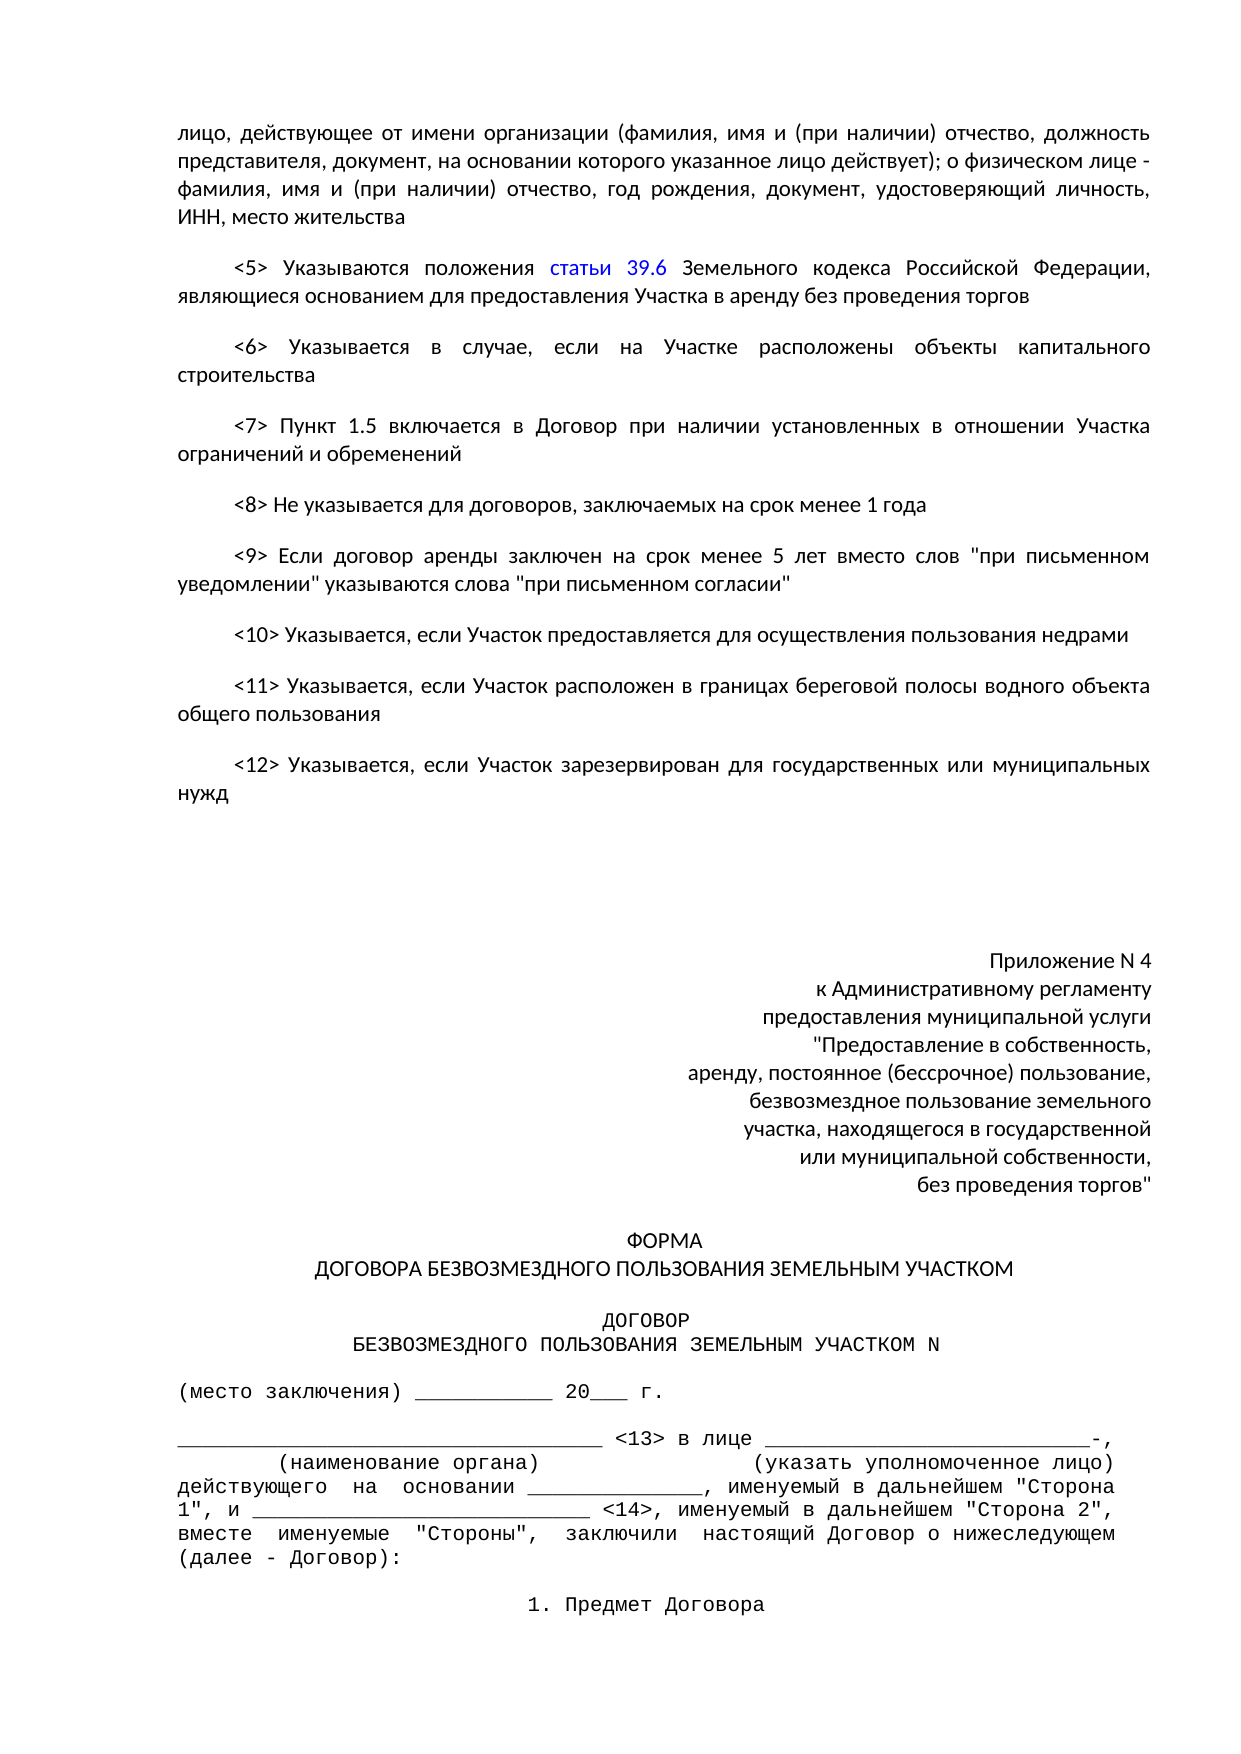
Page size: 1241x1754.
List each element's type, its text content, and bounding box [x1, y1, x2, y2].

text <11> Указывается, если Участок расположен в границах береговой полосы водного объекта общего пользования [177, 671, 1152, 727]
text <9> Если договор аренды заключен на срок менее 5 лет вместо слов "при письменном уведомлении" указываются слова "при письменном согласии" [177, 541, 1152, 597]
text БЕЗВОЗМЕЗДНОГО ПОЛЬЗОВАНИЯ ЗЕМЕЛЬНЫМ УЧАСТКОМ N [177, 1334, 1152, 1357]
text <7> Пункт 1.5 включается в Договор при наличии установленных в отношении Участка ограничений и обременений [177, 411, 1152, 467]
text __________________________________ <13> в лице __________________________-, [177, 1428, 1152, 1452]
text аренду, постоянное (бессрочное) пользование, [177, 1058, 1152, 1086]
text ДОГОВОР [177, 1310, 1152, 1334]
text (наименование органа) (указать уполномоченное лицо) [177, 1452, 1152, 1476]
text ДОГОВОРА БЕЗВОЗМЕЗДНОГО ПОЛЬЗОВАНИЯ ЗЕМЕЛЬНЫМ УЧАСТКОМ [177, 1254, 1152, 1282]
text безвозмездное пользование земельного [177, 1086, 1152, 1114]
text <6> Указывается в случае, если на Участке расположены объекты капитального строительства [177, 332, 1152, 388]
text или муниципальной собственности, [177, 1142, 1152, 1170]
text 1. Предмет Договора [177, 1594, 1152, 1618]
text 1", и ___________________________ <14>, именуемый в дальнейшем "Сторона 2", [177, 1499, 1152, 1523]
text <10> Указывается, если Участок предоставляется для осуществления пользования недрами [177, 620, 1152, 648]
text <5> Указываются положения статьи 39.6 Земельного кодекса Российской Федерации, являющиеся основанием для предоставления Участка в аренду без проведения торгов [177, 253, 1152, 309]
text "Предоставление в собственность, [177, 1030, 1152, 1058]
text предоставления муниципальной услуги [177, 1002, 1152, 1030]
text ФОРМА [177, 1226, 1152, 1254]
text (далее - Договор): [177, 1547, 1152, 1570]
text вместе именуемые "Стороны", заключили настоящий Договор о нижеследующем [177, 1523, 1152, 1547]
text <12> Указывается, если Участок зарезервирован для государственных или муниципальных нужд [177, 750, 1152, 806]
text Приложение N 4 [177, 946, 1152, 974]
text <8> Не указывается для договоров, заключаемых на срок менее 1 года [177, 490, 1152, 518]
text без проведения торгов" [177, 1170, 1152, 1198]
text участка, находящегося в государственной [177, 1114, 1152, 1142]
text действующего на основании ______________, именуемый в дальнейшем "Сторона [177, 1476, 1152, 1499]
text к Административному регламенту [177, 974, 1152, 1002]
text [177, 118, 1152, 230]
text (место заключения) ___________ 20___ г. [177, 1381, 1152, 1405]
